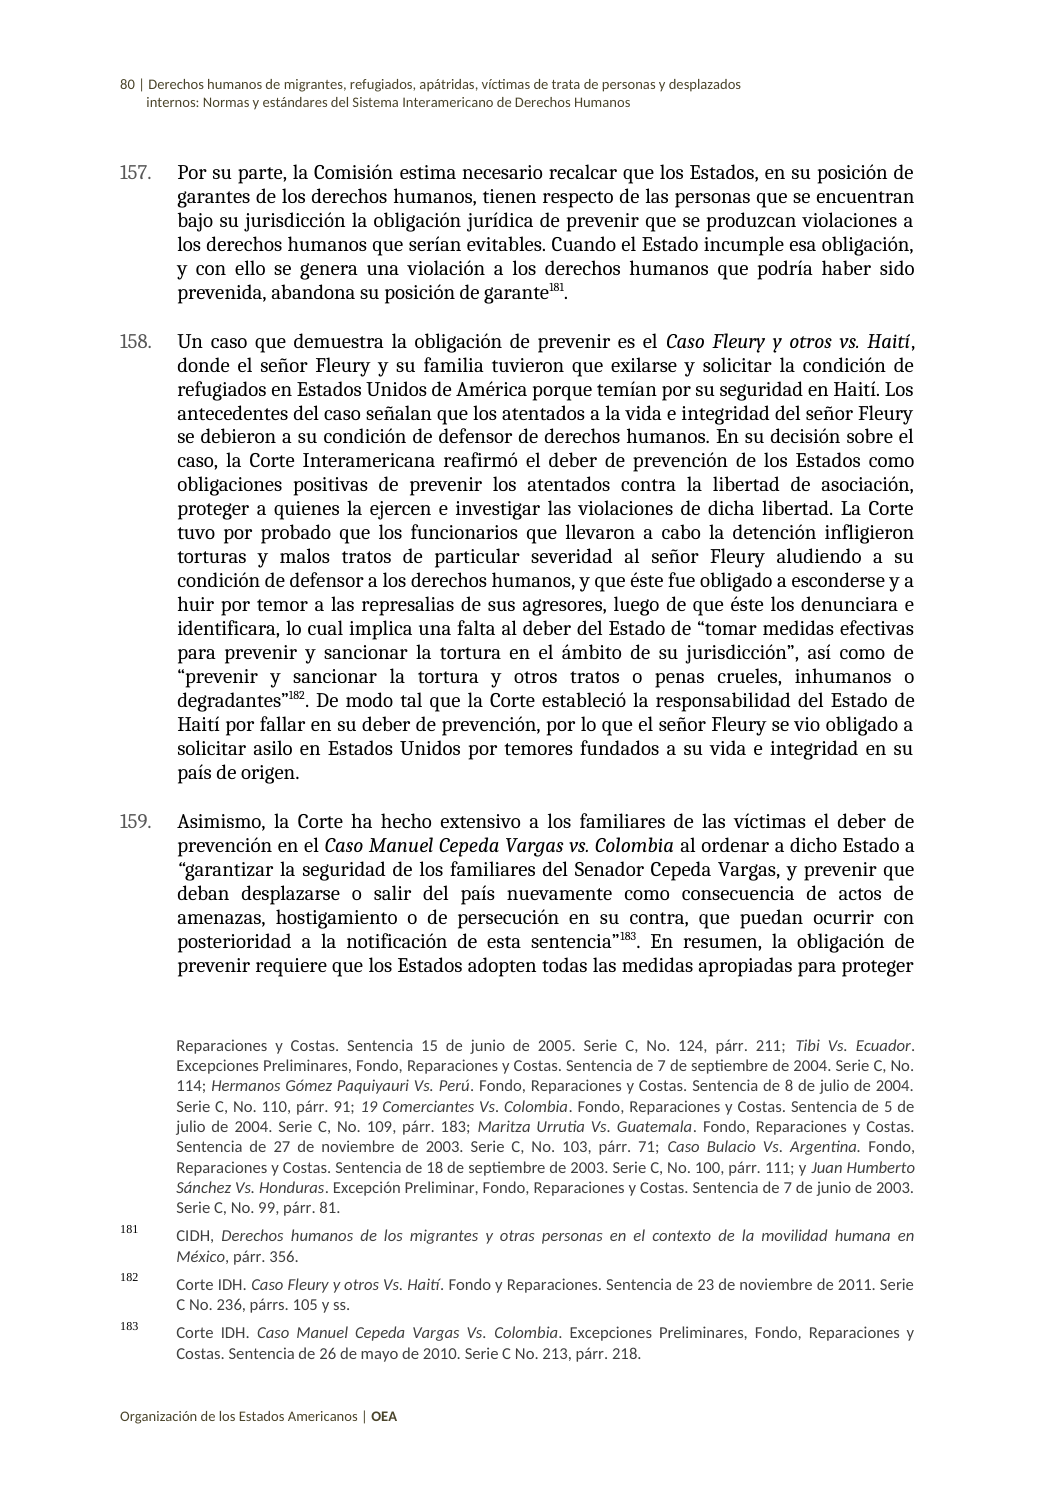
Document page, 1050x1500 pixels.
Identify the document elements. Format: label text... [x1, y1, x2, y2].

text Por su parte, la Comisión estima necesario recalcar que los Estados, en su posición de garantes de los derechos humanos, tienen respecto de las personas que se encuentran bajo su jurisdicción la obligación jurídica de prevenir que se produzcan violaciones a los derechos humanos que serían evitables. Cuando el Estado incumple esa obligación, y con ello se genera una violación a los derechos humanos que podría haber sido prevenida, abandona su posición de garante. [120, 161, 915, 304]
text Asimismo, la Corte ha hecho extensivo a los familiares de las víctimas el deber de prevención en el Caso Manuel Cepeda Vargas vs. Colombia al ordenar a dicho Estado a “garantizar la seguridad de los familiares del Senador Cepeda Vargas, y prevenir que deban desplazarse o salir del país nuevamente como consecuencia de actos de amenazas, hostigamiento o de persecución en su contra, que puedan ocurrir con posterioridad a la notificación de esta sentencia”. En resumen, la obligación de prevenir requiere que los Estados adopten todas las medidas apropiadas para proteger y preservar los derechos de todas las personas bajo su jurisdicción (obligación positiva), conforme al deber de garantizar su pleno y libre ejercicio. [120, 809, 915, 977]
text Un caso que demuestra la obligación de prevenir es el Caso Fleury y otros vs. Haití, donde el señor Fleury y su familia tuvieron que exilarse y solicitar la condición de refugiados en Estados Unidos de América porque temían por su seguridad en Haití. Los antecedentes del caso señalan que los atentados a la vida e integridad del señor Fleury se debieron a su condición de defensor de derechos humanos. En su decisión sobre el caso, la Corte Interamericana reafirmó el deber de prevención de los Estados como obligaciones positivas de prevenir los atentados contra la libertad de asociación, proteger a quienes la ejercen e investigar las violaciones de dicha libertad. La Corte tuvo por probado que los funcionarios que llevaron a cabo la detención infligieron torturas y malos tratos de particular severidad al señor Fleury aludiendo a su condición de defensor a los derechos humanos, y que éste fue obligado a esconderse y a huir por temor a las represalias de sus agresores, luego de que éste los denunciara e identificara, lo cual implica una falta al deber del Estado de “tomar medidas efectivas para prevenir y sancionar la tortura en el ámbito de su jurisdicción”, así como de “prevenir y sancionar la tortura y otros tratos o penas crueles, inhumanos o degradantes”. De modo tal que la Corte estableció la responsabilidad del Estado de Haití por fallar en su deber de prevención, por lo que el señor Fleury se vio obligado a solicitar asilo en Estados Unidos por temores fundados a su vida e integridad en su país de origen. [120, 329, 915, 784]
